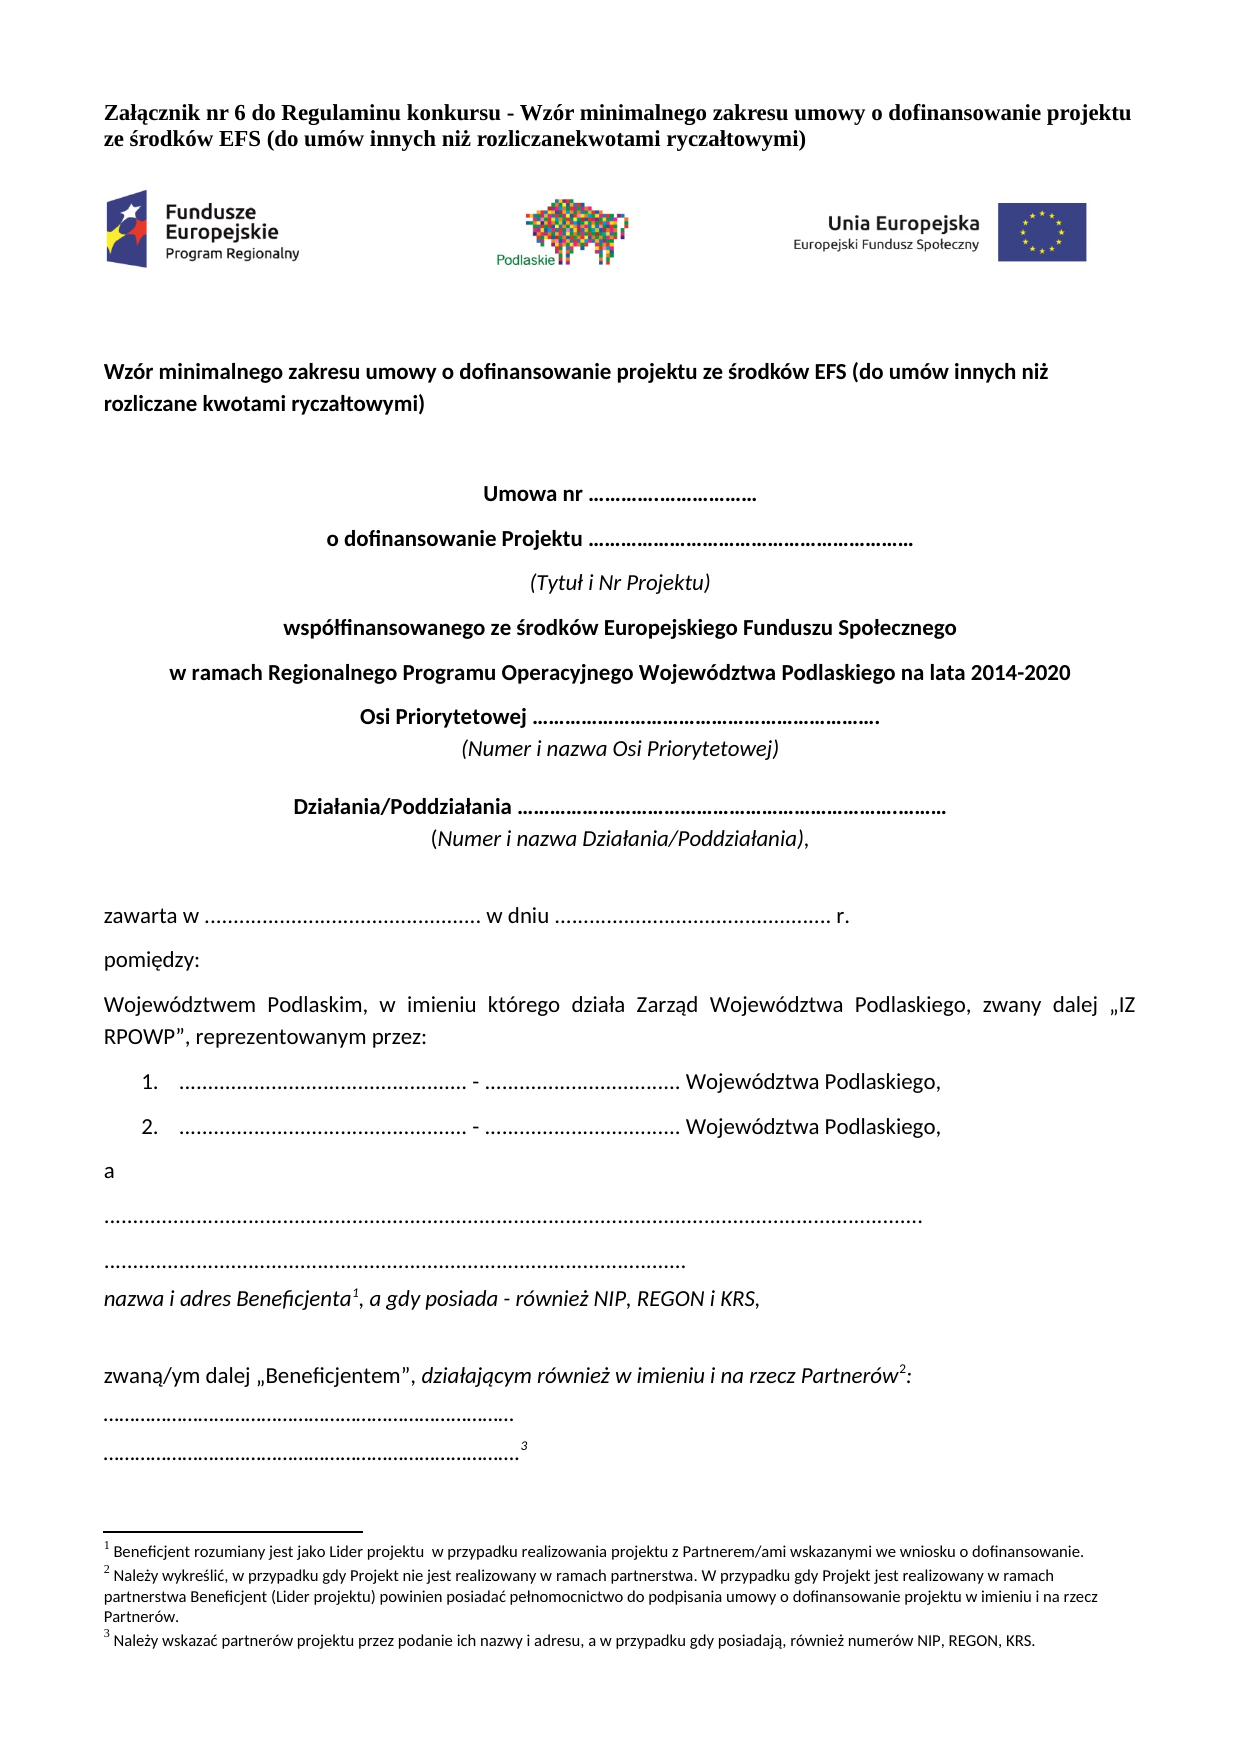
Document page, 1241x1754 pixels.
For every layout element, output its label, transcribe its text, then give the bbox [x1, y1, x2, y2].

subtitle (Tytuł i Nr Projektu) [103, 568, 1137, 596]
text nazwa i adres Beneficjenta, a gdy posiada - również NIP, REGON i KRS, [103, 1284, 1137, 1312]
text Działania/Poddziałania …………………………………………………………….……… [103, 792, 1137, 820]
text a [103, 1156, 1137, 1184]
text .............................................................................................................................................. [103, 1201, 1137, 1229]
list .................................................. - .................................. Województwa Podlaskiego, [141, 1112, 1137, 1140]
text pomiędzy: [103, 946, 1137, 973]
text zawarta w ................................................ w dniu ................................................ r. [103, 901, 1137, 929]
subtitle w ramach Regionalnego Programu Operacyjnego Województwa Podlaskiego na lata 2014-2020 [103, 658, 1137, 686]
picture [103, 186, 1091, 276]
text Województwem Podlaskim, w imieniu którego działa Zarząd Województwa Podlaskiego, zwany dalej „IZ RPOWP”, reprezentowanym przez: [103, 990, 1137, 1050]
text Osi Priorytetowej ………………………………………………………. [103, 702, 1137, 730]
subtitle Umowa nr ………….……………… [103, 479, 1137, 507]
text (Numer i nazwa Osi Priorytetowej) [103, 734, 1137, 763]
text (Numer i nazwa Działania/Poddziałania), [103, 824, 1137, 852]
text zwaną/ym dalej „Beneficjentem”, działającym również w imieniu i na rzecz Partnerów: [103, 1361, 1137, 1389]
text ..................................................................................................... [103, 1246, 1137, 1274]
subtitle Wzór minimalnego zakresu umowy o dofinansowanie projektu ze środków EFS (do umów innych niż rozliczane kwotami ryczałtowymi) [103, 357, 1137, 418]
text ……………………………………………………………………. [103, 1438, 1137, 1466]
text …………………………………………………………………… [103, 1399, 1137, 1428]
subtitle współfinansowanego ze środków Europejskiego Funduszu Społecznego [103, 613, 1137, 641]
subtitle o dofinansowanie Projektu …………………………………………………… [103, 524, 1137, 552]
list .................................................. - .................................. Województwa Podlaskiego, [141, 1067, 1137, 1095]
